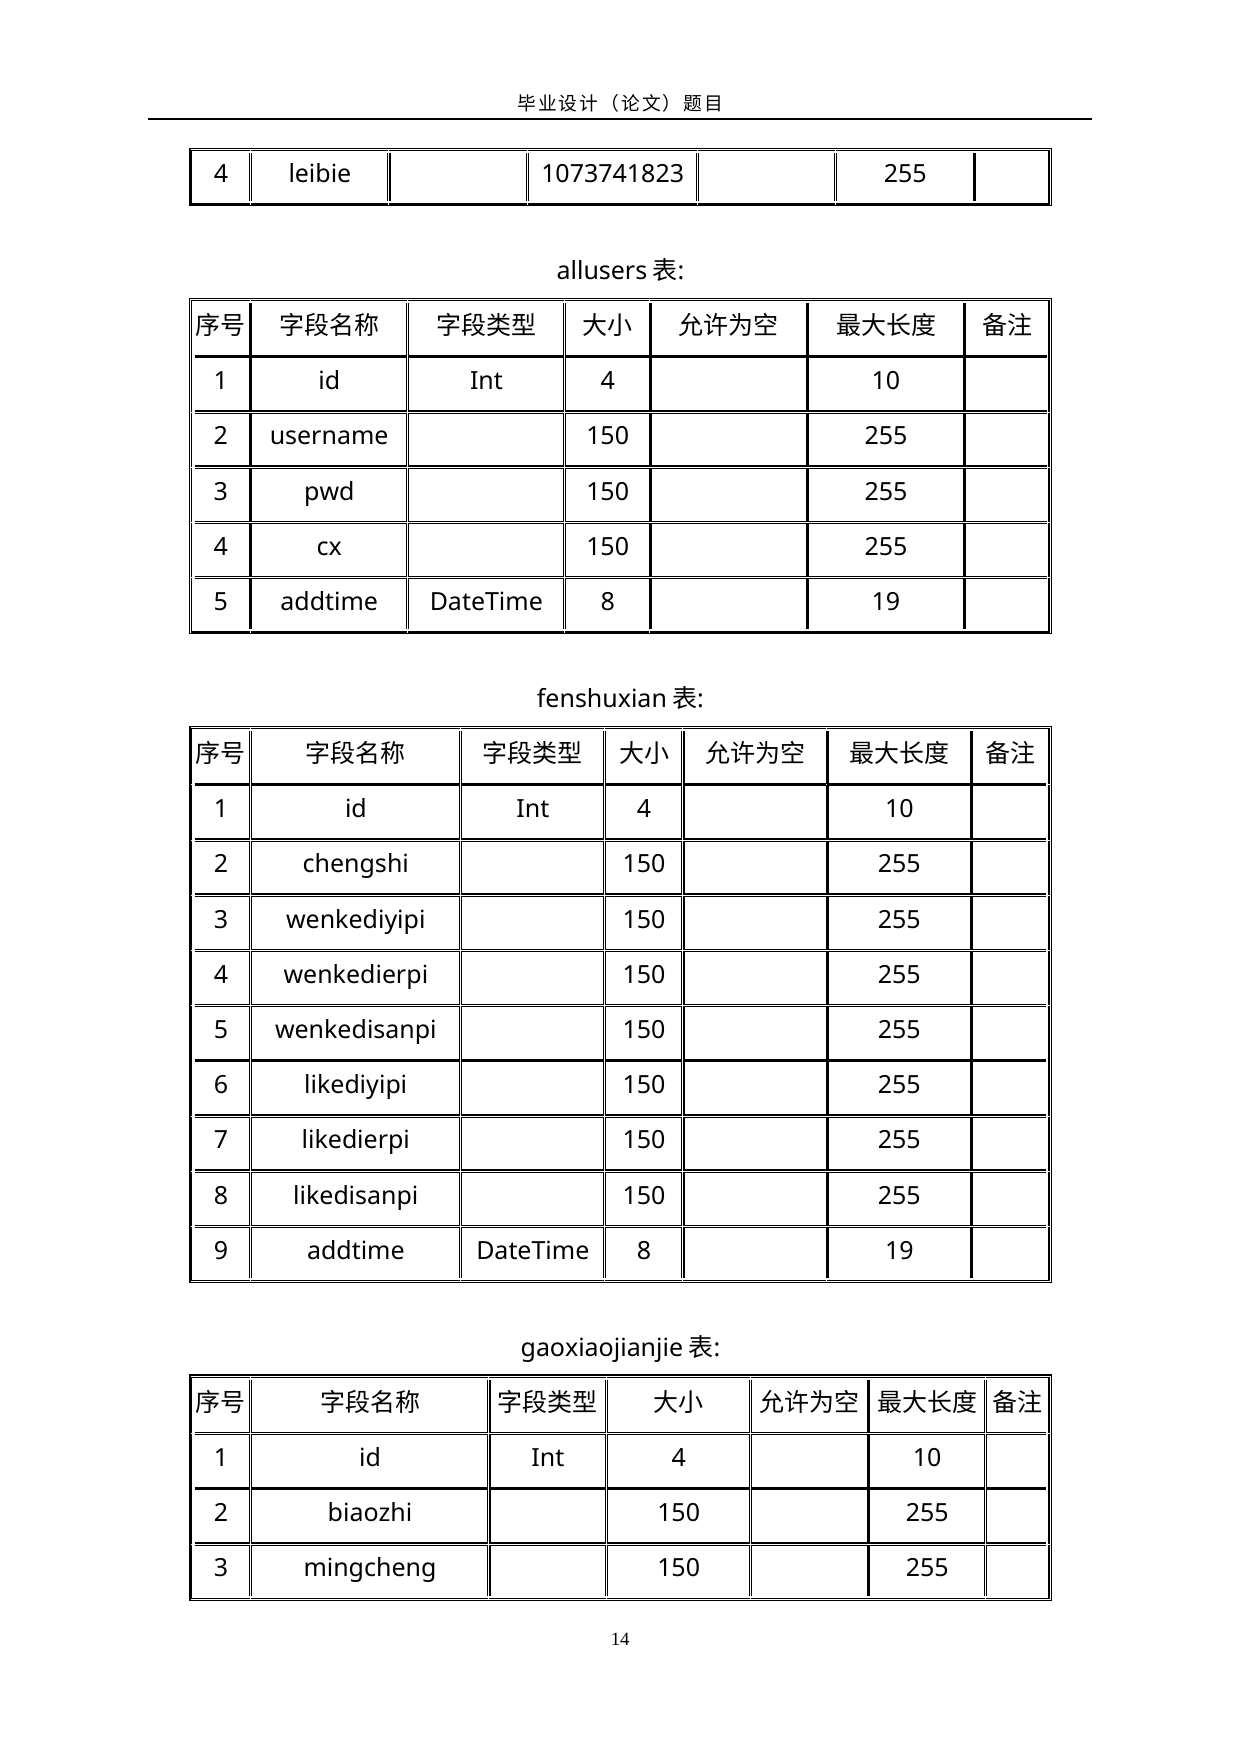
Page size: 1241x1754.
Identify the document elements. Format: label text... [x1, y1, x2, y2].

table_cell [489, 1546, 606, 1597]
table_header 大小 [606, 1378, 751, 1432]
table_cell [973, 838, 1049, 893]
table_header 允许为空 [683, 727, 827, 783]
table_cell 4 [606, 786, 681, 838]
table_cell 255 [829, 952, 970, 1004]
table_cell DateTime [408, 579, 565, 631]
table_cell leibie [251, 149, 389, 203]
table_cell 255 [809, 469, 963, 521]
table_cell [973, 893, 1049, 948]
table_header 字段名称 [251, 1376, 489, 1432]
text fenshuxian表: [148, 678, 1092, 715]
table_cell 2 [192, 838, 249, 893]
table_cell [462, 897, 603, 948]
table_cell biaozhi [252, 1490, 487, 1542]
table_header 最大长度 [827, 729, 971, 783]
table_cell wenkediyipi [252, 897, 459, 948]
table_cell 2 [192, 410, 249, 465]
table_cell 1073741823 [528, 151, 697, 203]
table_cell 150 [606, 1546, 751, 1597]
table_cell Int [462, 786, 603, 838]
table_cell 150 [566, 524, 649, 576]
table_cell [987, 1487, 1048, 1542]
table_cell 255 [809, 414, 963, 465]
table_cell 150 [608, 1490, 749, 1542]
table_cell 150 [606, 842, 681, 893]
table_cell 3 [192, 1542, 251, 1597]
table_cell [752, 1490, 867, 1542]
table_cell 3 [192, 465, 249, 521]
table_cell [971, 1225, 1049, 1280]
table_cell [462, 842, 603, 893]
table_header 序号 [192, 301, 250, 355]
table_cell [752, 1435, 867, 1487]
table_cell mingcheng [251, 1542, 489, 1597]
table_cell 4 [190, 521, 250, 576]
table_header 字段名称 [251, 729, 461, 783]
table_cell [698, 151, 836, 203]
table_cell likediyipi [252, 1062, 459, 1114]
table_cell [462, 1007, 603, 1059]
table_cell 8 [605, 1225, 683, 1280]
table_cell Int [409, 358, 563, 410]
table_cell [685, 897, 826, 948]
table_cell DateTime [461, 1228, 605, 1280]
table_cell [652, 358, 806, 410]
table_cell [966, 410, 1049, 465]
table_cell wenkedisanpi [252, 1007, 459, 1059]
table_cell 255 [836, 151, 974, 203]
table_header 备注 [971, 729, 1048, 783]
table_header 字段名称 [250, 301, 408, 355]
table_cell pwd [252, 469, 406, 521]
table_header 备注 [964, 301, 1048, 355]
table_cell [974, 151, 1048, 203]
table_cell [971, 1004, 1050, 1059]
table_header 允许为空 [650, 301, 807, 355]
table_cell 19 [807, 579, 964, 631]
table_cell 255 [829, 1118, 970, 1169]
table_cell 150 [606, 1173, 681, 1224]
table_cell likedierpi [252, 1118, 459, 1169]
table_header 大小 [565, 299, 650, 355]
table_cell chengshi [252, 842, 459, 893]
table_cell 4 [566, 358, 649, 410]
table_cell 4 [192, 151, 251, 203]
table_cell Int [491, 1435, 605, 1487]
table_cell [973, 1059, 1048, 1114]
table_header 序号 [192, 1378, 251, 1432]
table_cell [462, 952, 603, 1004]
table_cell 10 [870, 1435, 984, 1487]
table_cell [409, 414, 563, 465]
table_cell [409, 469, 563, 521]
table_cell [966, 355, 1048, 410]
table_cell 10 [829, 786, 970, 838]
table_cell id [252, 358, 406, 410]
table_cell 150 [566, 414, 649, 465]
table_cell [652, 524, 806, 576]
table_cell 19 [827, 1228, 971, 1280]
table_cell 150 [606, 1007, 681, 1059]
table_cell [491, 1490, 605, 1542]
table_cell username [252, 414, 406, 465]
table_cell 6 [192, 1059, 249, 1114]
table_header 最大长度 [868, 1378, 986, 1432]
table_cell [650, 579, 807, 631]
table_cell [973, 1169, 1049, 1224]
table_cell [966, 465, 1049, 521]
table_cell wenkedierpi [252, 952, 459, 1004]
table_cell [462, 1118, 603, 1169]
table_cell 255 [829, 1062, 970, 1114]
table_header 最大长度 [807, 301, 964, 355]
table_cell 9 [192, 1225, 251, 1280]
table_cell 255 [809, 524, 963, 576]
table_cell [685, 1173, 826, 1224]
table_cell [685, 952, 826, 1004]
table_cell 7 [192, 1114, 249, 1169]
table_cell cx [252, 524, 406, 576]
table_cell [986, 1542, 1049, 1597]
table_header 大小 [605, 727, 683, 783]
table_cell [652, 414, 806, 465]
table_cell 150 [566, 469, 649, 521]
table_cell [683, 1228, 827, 1280]
table_header 序号 [192, 729, 251, 783]
table_cell id [252, 786, 459, 838]
table_cell 5 [191, 1004, 251, 1059]
table_cell 4 [192, 949, 249, 1004]
table_cell 150 [606, 952, 681, 1004]
table_cell likedisanpi [252, 1173, 459, 1224]
table_cell 1 [191, 1432, 251, 1487]
table_cell 8 [565, 579, 650, 631]
table_cell 3 [192, 893, 249, 948]
table_cell [751, 1546, 868, 1597]
table_header 字段类型 [489, 1378, 606, 1432]
table_cell [652, 469, 806, 521]
table_cell 150 [606, 897, 681, 948]
table_cell [973, 949, 1049, 1004]
table_cell 255 [829, 897, 970, 948]
table_cell 150 [606, 1062, 681, 1114]
table_cell 8 [192, 1169, 249, 1224]
table_cell [685, 1062, 826, 1114]
table_cell id [252, 1435, 487, 1487]
table_header 允许为空 [751, 1378, 868, 1432]
table_cell 255 [868, 1546, 986, 1597]
table_cell 255 [829, 1007, 970, 1059]
table_cell [409, 524, 563, 576]
table_header 字段类型 [408, 301, 565, 355]
table_cell 1 [192, 355, 249, 410]
table_cell 4 [608, 1435, 749, 1487]
table_cell [973, 783, 1050, 838]
table_cell [462, 1062, 603, 1114]
text gaoxiaojianjie表: [148, 1327, 1092, 1363]
text allusers表: [148, 250, 1092, 287]
table_cell 255 [829, 842, 970, 893]
table_header 备注 [986, 1378, 1048, 1432]
table_cell 5 [190, 576, 250, 631]
table_cell [685, 842, 826, 893]
table_cell [973, 1114, 1049, 1169]
table_cell 1 [191, 783, 249, 838]
table_cell [389, 151, 527, 203]
table_cell addtime [251, 1228, 461, 1280]
table_cell [964, 576, 1050, 631]
table_cell addtime [250, 579, 408, 631]
table_cell [462, 1173, 603, 1224]
table_cell 150 [606, 1118, 681, 1169]
table_cell [986, 1432, 1050, 1487]
table_cell [685, 1118, 826, 1169]
table_cell [964, 521, 1050, 576]
table_cell [685, 1007, 826, 1059]
table_cell 10 [809, 358, 963, 410]
table_header 字段类型 [461, 729, 605, 783]
table_cell 255 [870, 1490, 984, 1542]
table_cell [685, 786, 826, 838]
table_cell 2 [192, 1487, 249, 1542]
table_cell 255 [829, 1173, 970, 1224]
